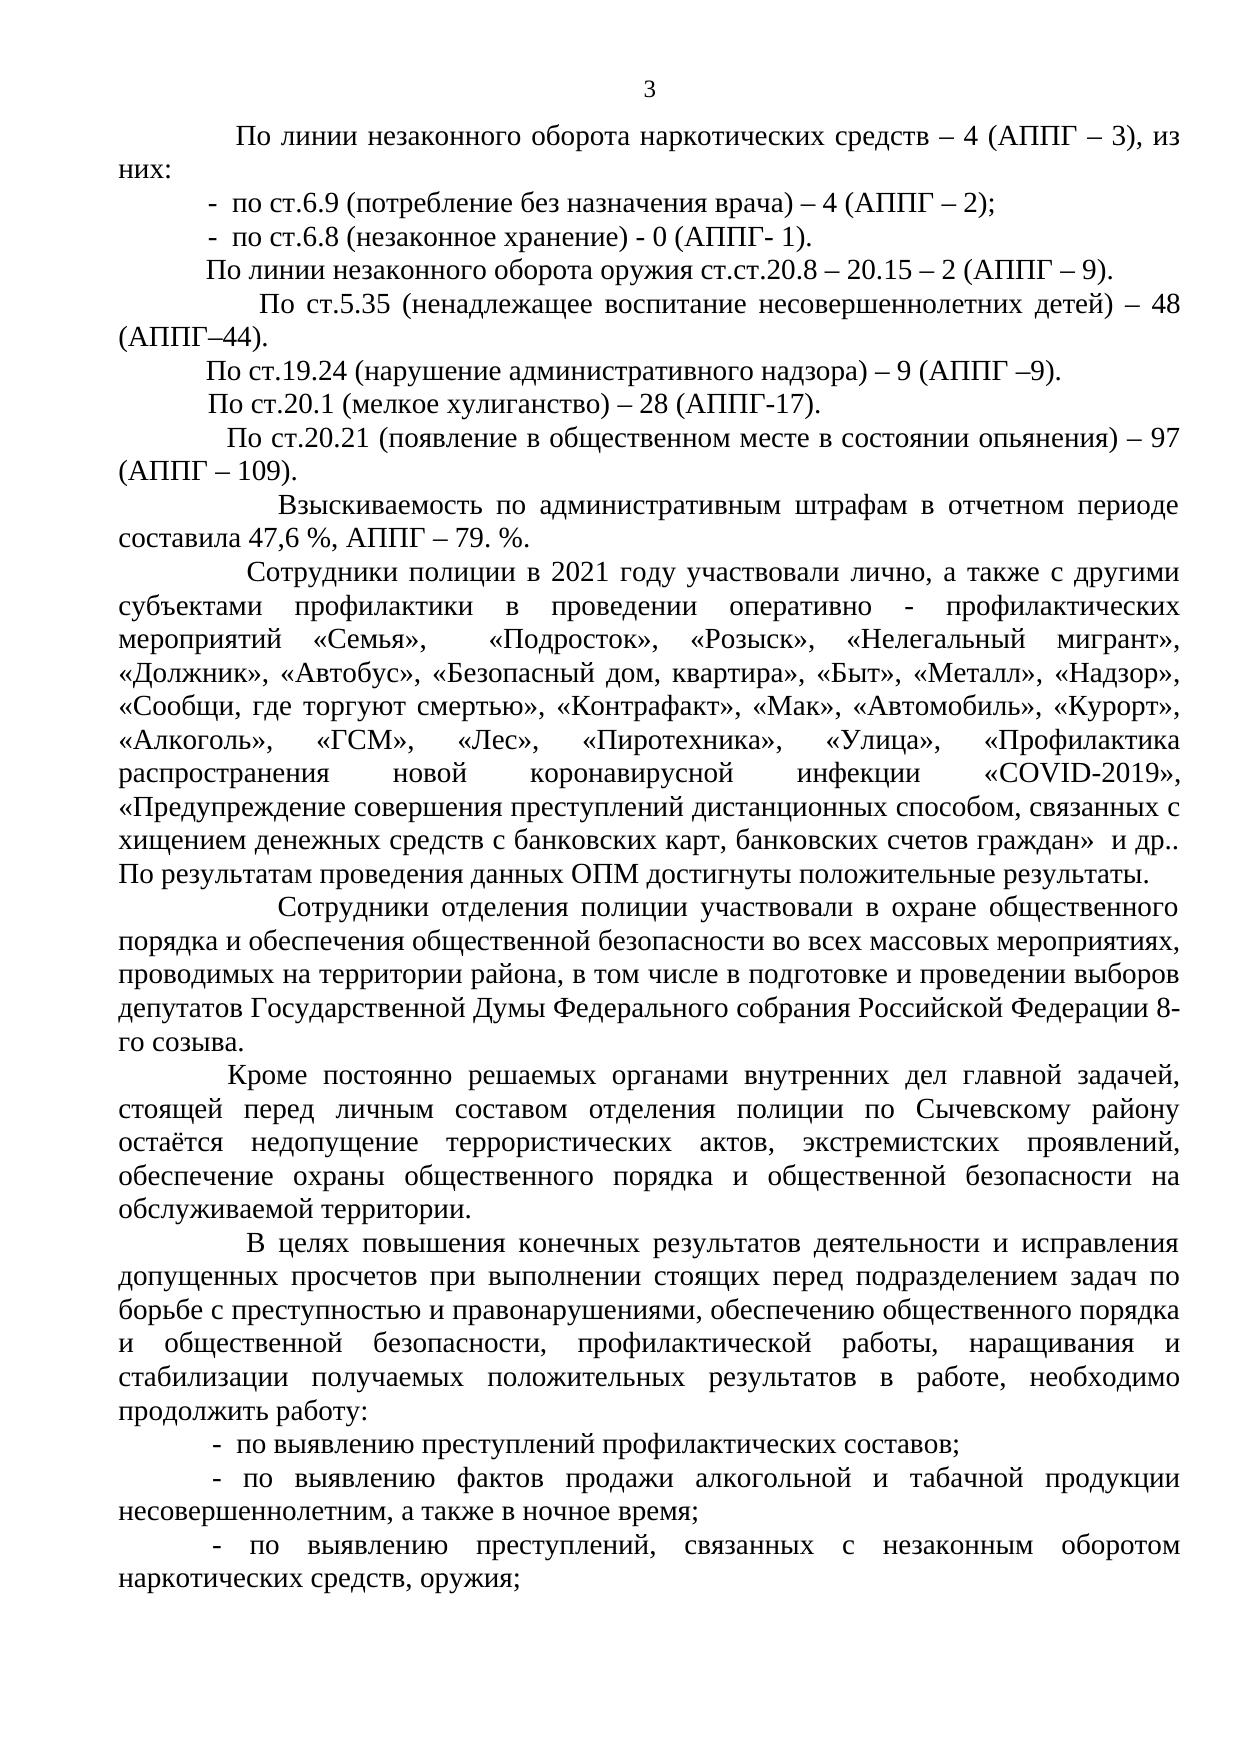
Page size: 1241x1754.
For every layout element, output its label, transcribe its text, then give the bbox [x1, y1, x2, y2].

text По линии незаконного оборота наркотических средств – 4 (АППГ – 3), из них: [118, 118, 1182, 185]
text - по ст.6.8 (незаконное хранение) - 0 (АППГ- 1). [62, 219, 1182, 252]
text Кроме постоянно решаемых органами внутренних дел главной задачей, стоящей перед личным составом отделения полиции по Сычевскому району остаётся недопущение террористических актов, экстремистских проявлений, обеспечение охраны общественного порядка и общественной безопасности на обслуживаемой территории. [118, 1057, 1181, 1225]
text Взыскиваемость по административным штрафам в отчетном периоде составила 47,6 %, АППГ – 79. %. [118, 487, 1181, 554]
text - по выявлению фактов продажи алкогольной и табачной продукции несовершеннолетним, а также в ночное время; [118, 1460, 1181, 1527]
text - по выявлению преступлений, связанных с незаконным оборотом наркотических средств, оружия; [118, 1527, 1181, 1594]
text Сотрудники отделения полиции участвовали в охране общественного порядка и обеспечения общественной безопасности во всех массовых мероприятиях, проводимых на территории района, в том числе в подготовке и проведении выборов депутатов Государственной Думы Федерального собрания Российской Федерации 8-го созыва. [118, 889, 1181, 1057]
text По ст.20.1 (мелкое хулиганство) – 28 (АППГ-17). [118, 386, 1181, 420]
text - по выявлению преступлений профилактических составов; [118, 1426, 1181, 1460]
text В целях повышения конечных результатов деятельности и исправления допущенных просчетов при выполнении стоящих перед подразделением задач по борьбе с преступностью и правонарушениями, обеспечению общественного порядка и общественной безопасности, профилактической работы, наращивания и стабилизации получаемых положительных результатов в работе, необходимо продолжить работу: [118, 1225, 1181, 1426]
text По ст.20.21 (появление в общественном месте в состоянии опьянения) – 97 (АППГ – 109). [118, 420, 1181, 487]
text По ст.5.35 (ненадлежащее воспитание несовершеннолетних детей) – 48 (АППГ–44). По ст.19.24 (нарушение административного надзора) – 9 (АППГ –9). [118, 286, 1182, 386]
text - по ст.6.9 (потребление без назначения врача) – 4 (АППГ – 2); [62, 185, 1182, 219]
text Сотрудники полиции в 2021 году участвовали лично, а также с другими субъектами профилактики в проведении оперативно - профилактических мероприятий «Семья», «Подросток», «Розыск», «Нелегальный мигрант», «Должник», «Автобус», «Безопасный дом, квартира», «Быт», «Металл», «Надзор», «Сообщи, где торгуют смертью», «Контрафакт», «Мак», «Автомобиль», «Курорт», «Алкоголь», «ГСМ», «Лес», «Пиротехника», «Улица», «Профилактика распространения новой коронавирусной инфекции «COVID-2019», «Предупреждение совершения преступлений дистанционных способом, связанных с хищением денежных средств с банковских карт, банковских счетов граждан» и др.. По результатам проведения данных ОПМ достигнуты положительные результаты. [118, 554, 1181, 889]
text По линии незаконного оборота оружия ст.ст.20.8 – 20.15 – 2 (АППГ – 9). [118, 252, 1182, 286]
